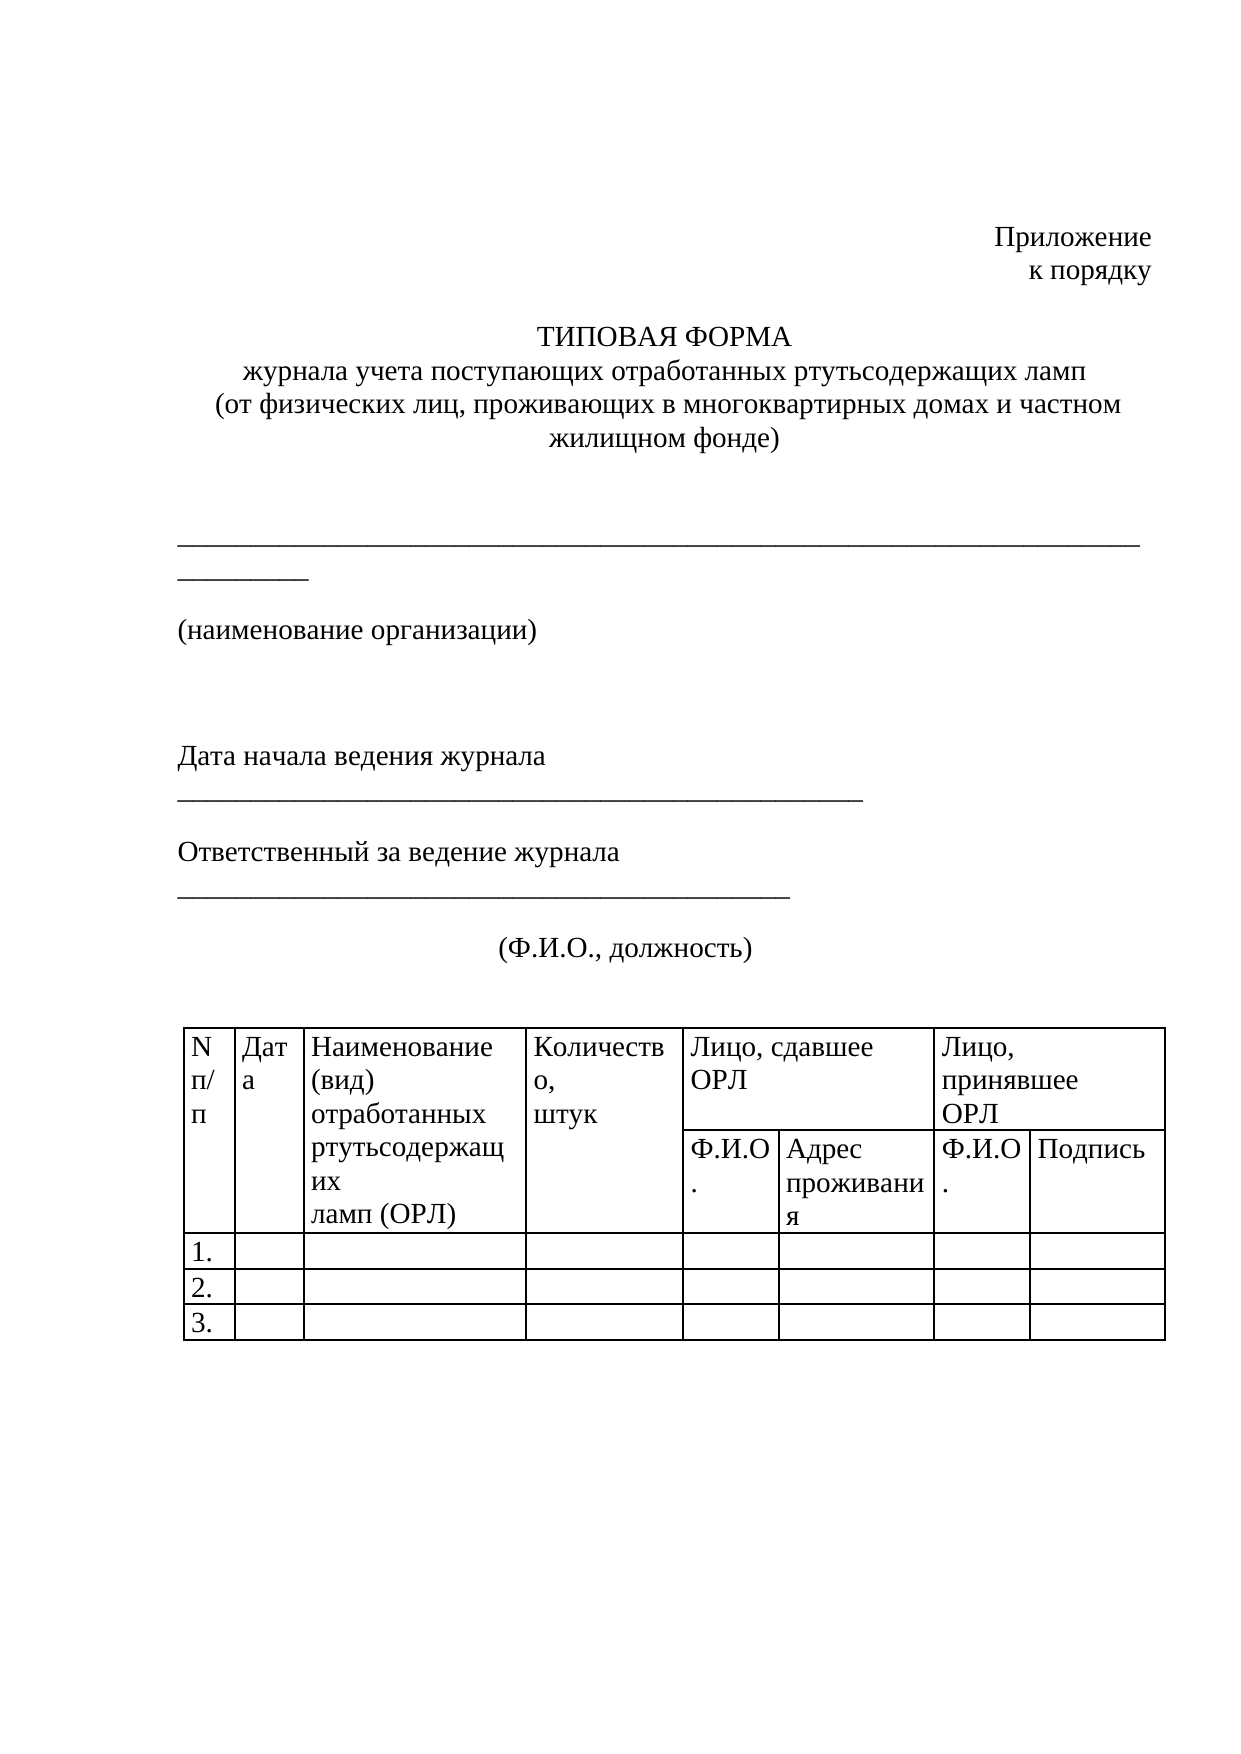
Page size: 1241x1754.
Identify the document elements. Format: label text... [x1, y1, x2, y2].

text ТИПОВАЯ ФОРМА [177, 319, 1152, 353]
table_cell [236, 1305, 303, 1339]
table_cell Ф.И.О. [684, 1131, 778, 1232]
table_header N п/п [185, 1029, 234, 1232]
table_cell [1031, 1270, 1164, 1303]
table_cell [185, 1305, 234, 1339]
table_cell Подпись [1031, 1131, 1164, 1232]
table_cell [305, 1270, 525, 1303]
text журнала учета поступающих отработанных ртутьсодержащих ламп [177, 353, 1152, 386]
text Ответственный за ведение журнала __________________________________________ [177, 834, 1152, 901]
table_cell Адрес проживания [780, 1131, 933, 1232]
table_cell Ф.И.О. [935, 1131, 1029, 1232]
text к порядку [177, 252, 1152, 286]
table_cell [527, 1270, 682, 1303]
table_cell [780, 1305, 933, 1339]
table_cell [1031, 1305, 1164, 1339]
table_header Количество, штук [527, 1029, 682, 1232]
text ___________________________________________________________________________ [177, 516, 1152, 583]
table_cell [684, 1234, 778, 1268]
table_cell [527, 1234, 682, 1268]
table_cell [780, 1234, 933, 1268]
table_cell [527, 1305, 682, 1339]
text Приложение [177, 219, 1152, 252]
table_header Дата [236, 1029, 303, 1232]
table_cell [236, 1270, 303, 1303]
table_cell [305, 1234, 525, 1268]
text (Ф.И.О., должность) [177, 930, 1152, 964]
table_header Наименование (вид) отработанных ртутьсодержащих ламп (ОРЛ) [305, 1029, 525, 1232]
table_cell [236, 1234, 303, 1268]
text Дата начала ведения журнала _______________________________________________ [177, 738, 1152, 805]
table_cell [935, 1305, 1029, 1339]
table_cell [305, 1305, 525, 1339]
table_header Лицо, сдавшее ОРЛ [684, 1029, 933, 1129]
table_cell [935, 1234, 1029, 1268]
table_cell [684, 1270, 778, 1303]
text (от физических лиц, проживающих в многоквартирных домах и частном жилищном фонде) [177, 386, 1152, 453]
table_header Лицо, принявшее ОРЛ [935, 1029, 1164, 1129]
table_cell 2. [185, 1270, 234, 1303]
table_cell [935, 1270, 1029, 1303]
table_cell 1. [185, 1234, 234, 1268]
text (наименование организации) [177, 612, 1152, 646]
table_cell [1031, 1234, 1164, 1268]
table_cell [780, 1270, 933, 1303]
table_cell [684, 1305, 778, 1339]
